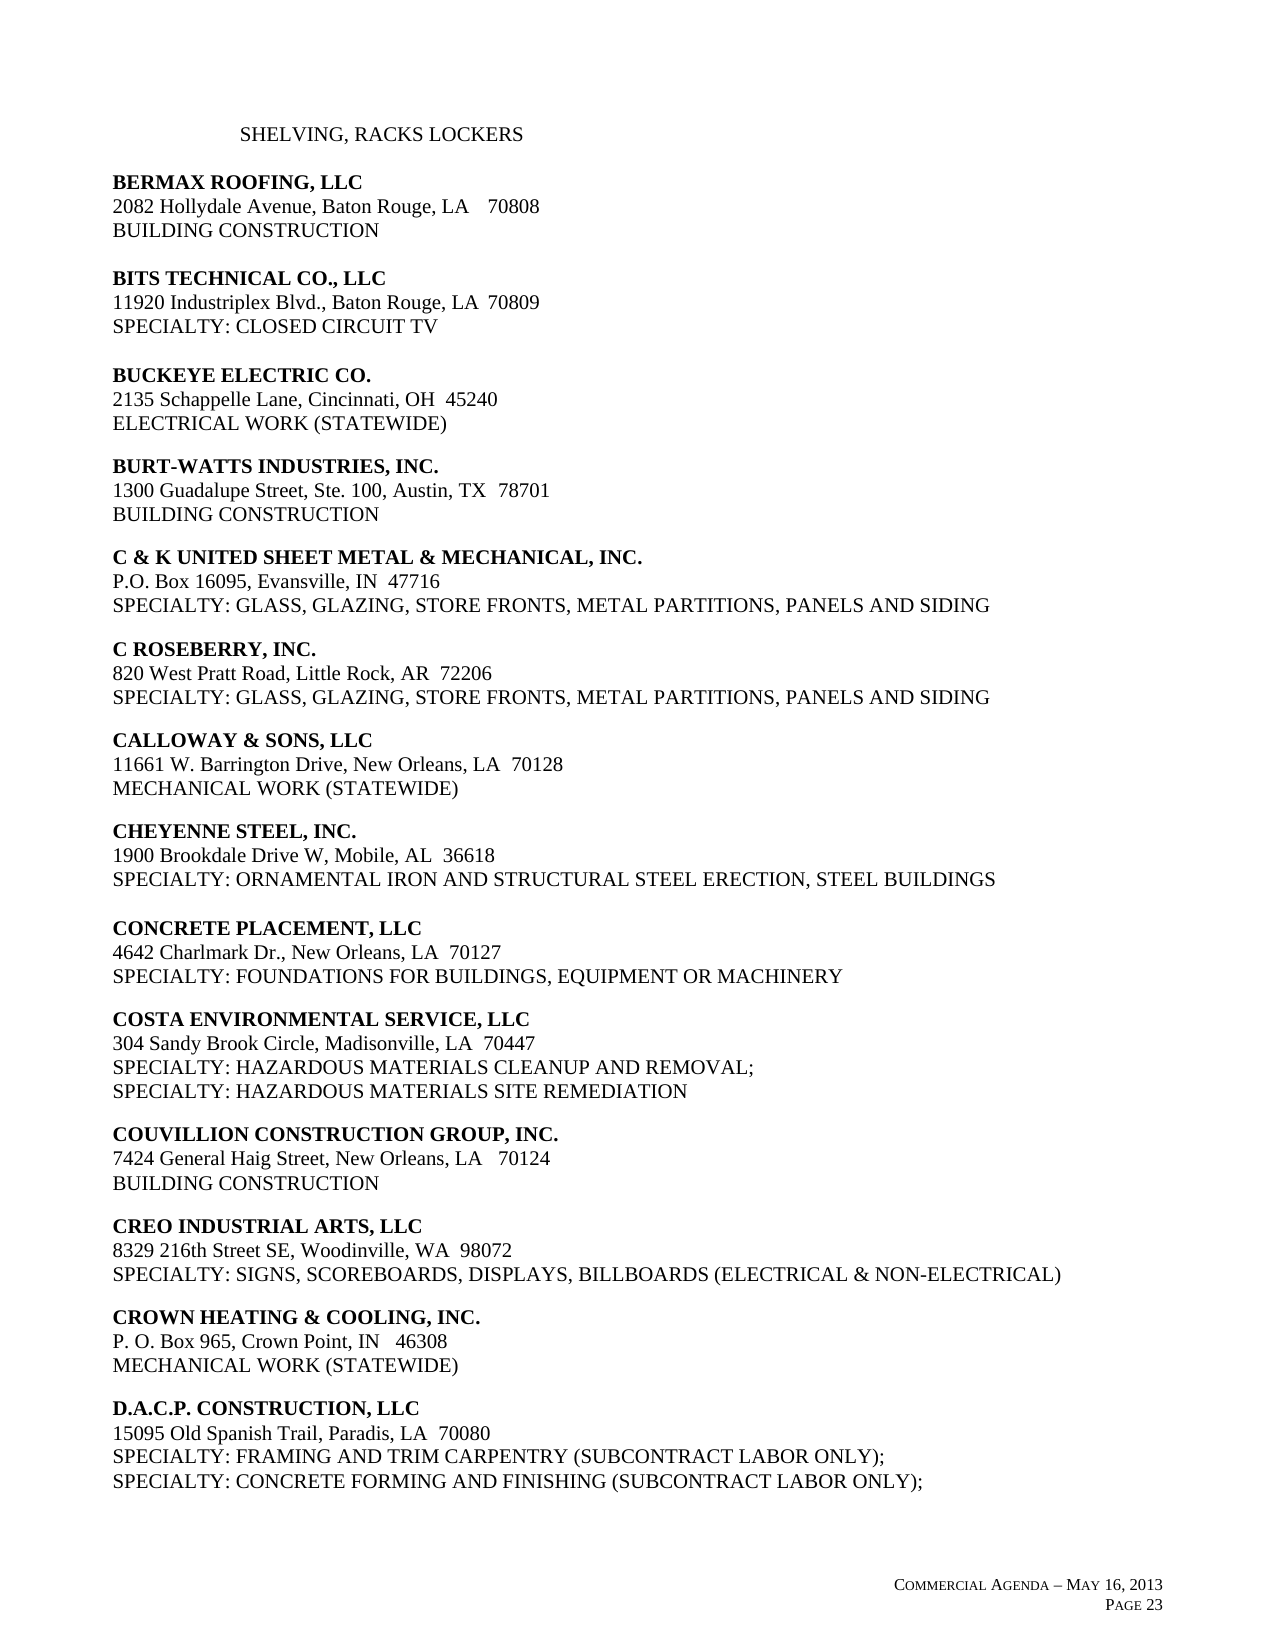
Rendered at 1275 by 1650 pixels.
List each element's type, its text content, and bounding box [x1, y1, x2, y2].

text SPECIALTY: CLOSED CIRCUIT TV [112, 314, 1162, 338]
text ELECTRICAL WORK (STATEWIDE) [112, 411, 1162, 435]
text SPECIALTY: ORNAMENTAL IRON AND STRUCTURAL STEEL ERECTION, STEEL BUILDINGS [112, 867, 1162, 891]
text 2135 Schappelle Lane, Cincinnati, OH 45240 [112, 387, 1162, 411]
text BUILDING CONSTRUCTION [112, 502, 1162, 526]
text CONCRETE PLACEMENT, LLC [112, 916, 1162, 939]
text P.O. Box 16095, Evansville, IN 47716 [112, 569, 1162, 593]
text 4642 Charlmark Dr., New Orleans, LA 70127 [112, 939, 1162, 964]
text CHEYENNE STEEL, INC. [112, 819, 1162, 843]
text BUILDING CONSTRUCTION [112, 1170, 1162, 1194]
text 2082 Hollydale Avenue, Baton Rouge, LA 70808 [112, 194, 1162, 218]
text SPECIALTY: GLASS, GLAZING, STORE FRONTS, METAL PARTITIONS, PANELS AND SIDING [112, 593, 1162, 617]
text COSTA ENVIRONMENTAL SERVICE, LLC [112, 1007, 1162, 1031]
text 1900 Brookdale Drive W, Mobile, AL 36618 [112, 843, 1162, 867]
text C ROSEBERRY, INC. [112, 637, 1162, 661]
text 304 Sandy Brook Circle, Madisonville, LA 70447 [112, 1031, 1162, 1055]
text P. O. Box 965, Crown Point, IN 46308 [112, 1329, 1162, 1353]
text D.A.C.P. CONSTRUCTION, LLC [112, 1396, 1162, 1420]
text SPECIALTY: FRAMING AND TRIM CARPENTRY (SUBCONTRACT LABOR ONLY); [112, 1444, 1162, 1468]
text 1300 Guadalupe Street, Ste. 100, Austin, TX 78701 [112, 478, 1162, 502]
text BURT-WATTS INDUSTRIES, INC. [112, 454, 1162, 478]
text 7424 General Haig Street, New Orleans, LA 70124 [112, 1146, 1162, 1170]
text SPECIALTY: CONCRETE FORMING AND FINISHING (SUBCONTRACT LABOR ONLY); [112, 1468, 1162, 1493]
text SHELVING, RACKS LOCKERS [112, 122, 1237, 146]
text BUILDING CONSTRUCTION [112, 218, 1162, 242]
text BUCKEYE ELECTRIC CO. [112, 362, 1162, 387]
text 11661 W. Barrington Drive, New Orleans, LA 70128 [112, 752, 1162, 776]
text 11920 Industriplex Blvd., Baton Rouge, LA 70809 [112, 290, 1162, 314]
text SPECIALTY: FOUNDATIONS FOR BUILDINGS, EQUIPMENT OR MACHINERY [112, 964, 1162, 988]
text 15095 Old Spanish Trail, Paradis, LA 70080 [112, 1420, 1162, 1444]
text BITS TECHNICAL CO., LLC [112, 266, 1162, 290]
text MECHANICAL WORK (STATEWIDE) [112, 1353, 1162, 1377]
text 8329 216th Street SE, Woodinville, WA 98072 [112, 1238, 1162, 1262]
text SPECIALTY: GLASS, GLAZING, STORE FRONTS, METAL PARTITIONS, PANELS AND SIDING [112, 685, 1162, 709]
text BERMAX ROOFING, LLC [112, 170, 1162, 194]
text SPECIALTY: HAZARDOUS MATERIALS SITE REMEDIATION [112, 1079, 1162, 1103]
text SPECIALTY: HAZARDOUS MATERIALS CLEANUP AND REMOVAL; [112, 1055, 1162, 1079]
text SPECIALTY: SIGNS, SCOREBOARDS, DISPLAYS, BILLBOARDS (ELECTRICAL & NON-ELECTRICAL) [112, 1262, 1162, 1286]
text C & K UNITED SHEET METAL & MECHANICAL, INC. [112, 545, 1162, 569]
text CROWN HEATING & COOLING, INC. [112, 1305, 1162, 1329]
text COUVILLION CONSTRUCTION GROUP, INC. [112, 1122, 1162, 1146]
text CALLOWAY & SONS, LLC [112, 728, 1162, 752]
text 820 West Pratt Road, Little Rock, AR 72206 [112, 661, 1162, 685]
text CREO INDUSTRIAL ARTS, LLC [112, 1214, 1162, 1238]
text MECHANICAL WORK (STATEWIDE) [112, 776, 1162, 800]
